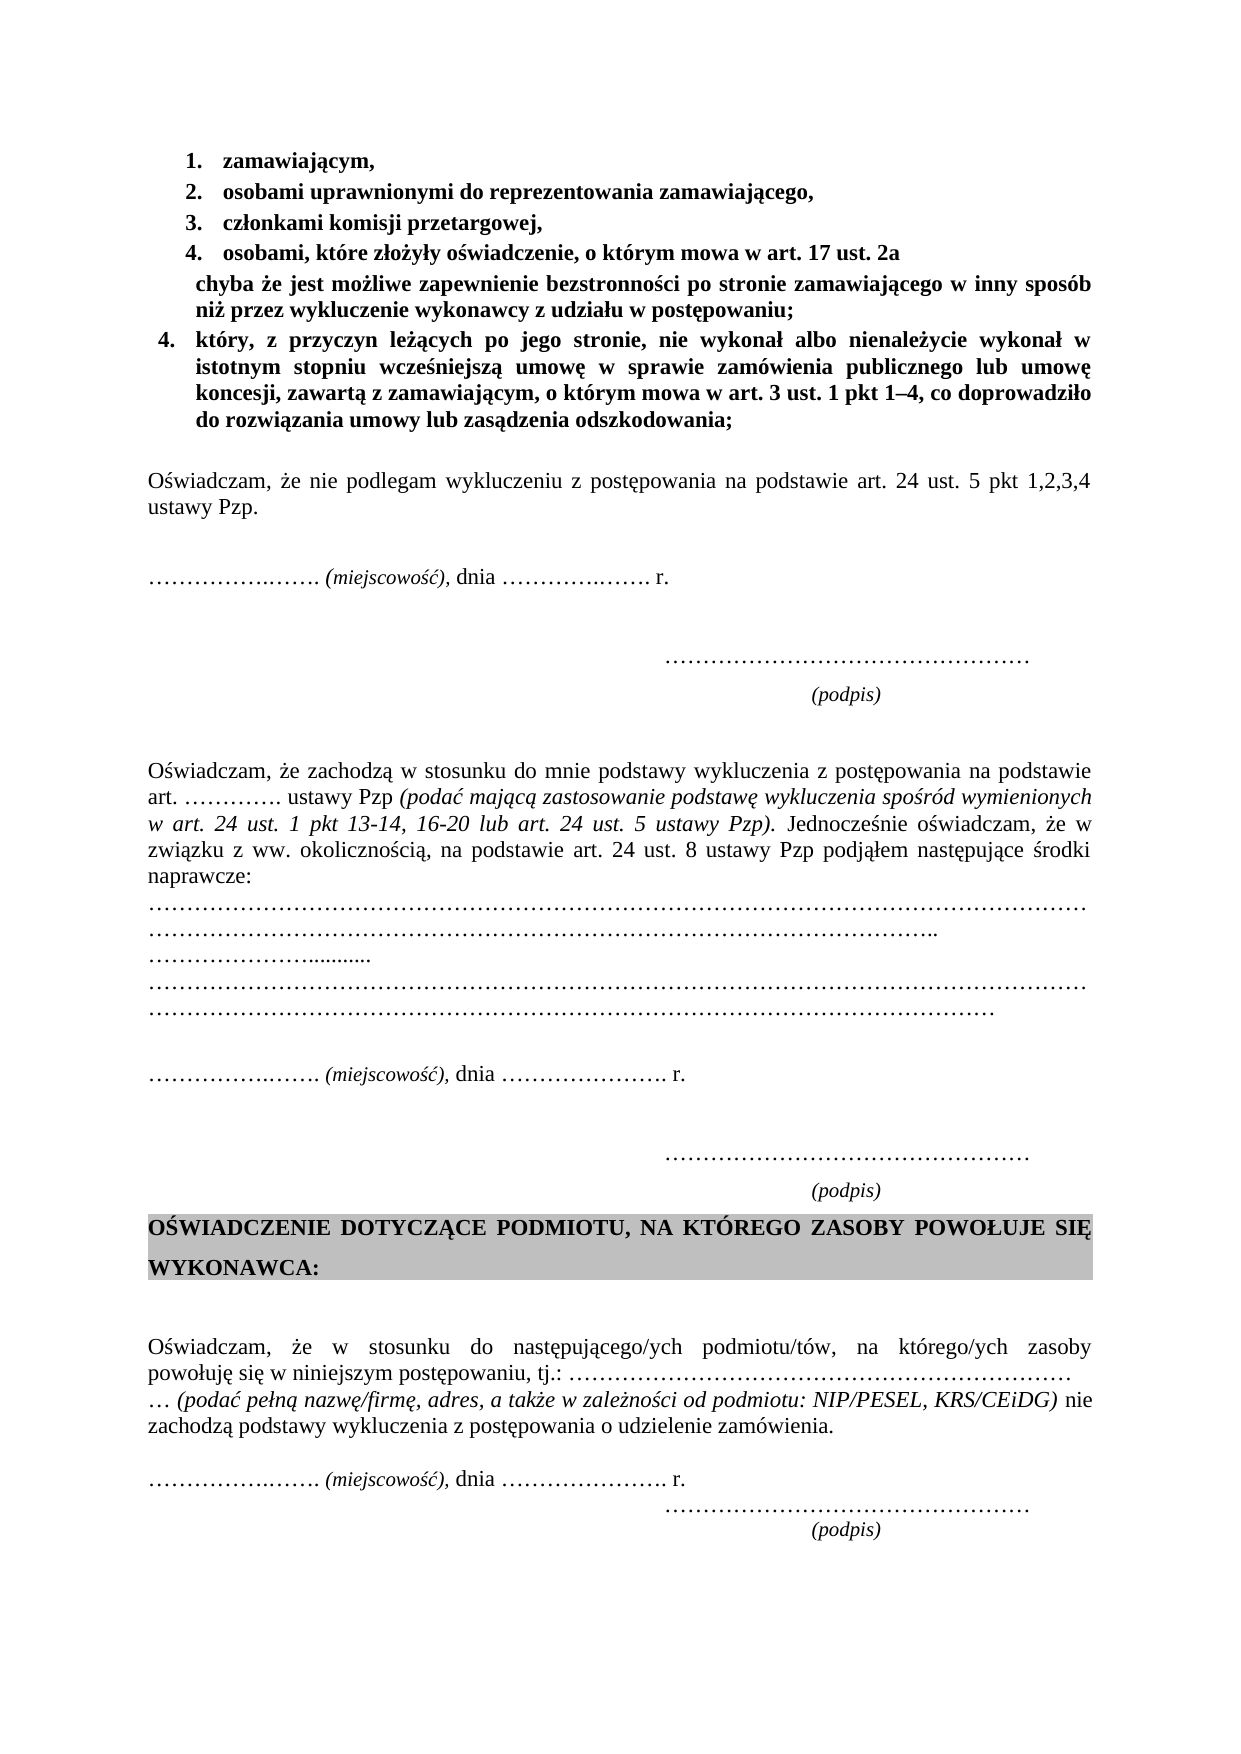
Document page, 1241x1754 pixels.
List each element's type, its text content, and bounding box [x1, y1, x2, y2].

text OŚWIADCZENIE DOTYCZĄCE PODMIOTU, NA KTÓREGO ZASOBY POWOŁUJE SIĘ WYKONAWCA: [148, 1214, 1093, 1280]
text ………………………………………… [148, 642, 1093, 668]
text ………………………………………… [148, 1139, 1093, 1165]
text (podpis) [738, 681, 1093, 706]
list osobami, które złożyły oświadczenie, o którym mowa w art. 17 ust. 2a [185, 239, 1093, 266]
list członkami komisji przetargowej, [185, 209, 1093, 235]
text (podpis) [738, 1178, 1093, 1202]
text chyba że jest możliwe zapewnienie bezstronności po stronie zamawiającego w inny sposób niż przez wykluczenie wykonawcy z udziału w postępowaniu; [195, 270, 1093, 322]
list zamawiającym, [185, 148, 1093, 174]
text …………………………………………………………………………………………..…………………...........……………………………………………………………………………………………………………………………………………………………………………………………………………… [148, 915, 1093, 1021]
text …………….……. (miejscowość), dnia …………………. r. [148, 1060, 1093, 1086]
text Oświadczam, że zachodzą w stosunku do mnie podstawy wykluczenia z postępowania na podstawie art. …………. ustawy Pzp (podać mającą zastosowanie podstawę wykluczenia spośród wymienionych w art. 24 ust. 1 pkt 13-14, 16-20 lub art. 24 ust. 5 ustawy Pzp). Jednocześnie oświadczam, że w związku z ww. okolicznością, na podstawie art. 24 ust. 8 ustawy Pzp podjąłem następujące środki naprawcze: …………………………………………………………………………………………………………… [148, 757, 1093, 915]
text ………………………………………… [148, 1491, 1093, 1517]
text …………….……. (miejscowość), dnia ………….……. r. [148, 563, 1093, 589]
text Oświadczam, że nie podlegam wykluczeniu z postępowania na podstawie art. 24 ust. 5 pkt 1,2,3,4 ustawy Pzp. [148, 467, 1093, 519]
text Oświadczam, że w stosunku do następującego/ych podmiotu/tów, na którego/ych zasoby powołuję się w niniejszym postępowaniu, tj.: …………………………………………………………… (podać pełną nazwę/firmę, adres, a także w zależności od podmiotu: NIP/PESEL, KRS/CEiDG) nie zachodzą podstawy wykluczenia z postępowania o udzielenie zamówienia. [148, 1333, 1093, 1438]
list osobami uprawnionymi do reprezentowania zamawiającego, [185, 178, 1093, 204]
list który, z przyczyn leżących po jego stronie, nie wykonał albo nienależycie wykonał w istotnym stopniu wcześniejszą umowę w sprawie zamówienia publicznego lub umowę koncesji, zawartą z zamawiającym, o którym mowa w art. 3 ust. 1 pkt 1–4, co doprowadziło do rozwiązania umowy lub zasądzenia odszkodowania; [158, 327, 1093, 432]
text …………….……. (miejscowość), dnia …………………. r. [148, 1465, 1093, 1491]
text (podpis) [738, 1517, 1093, 1541]
